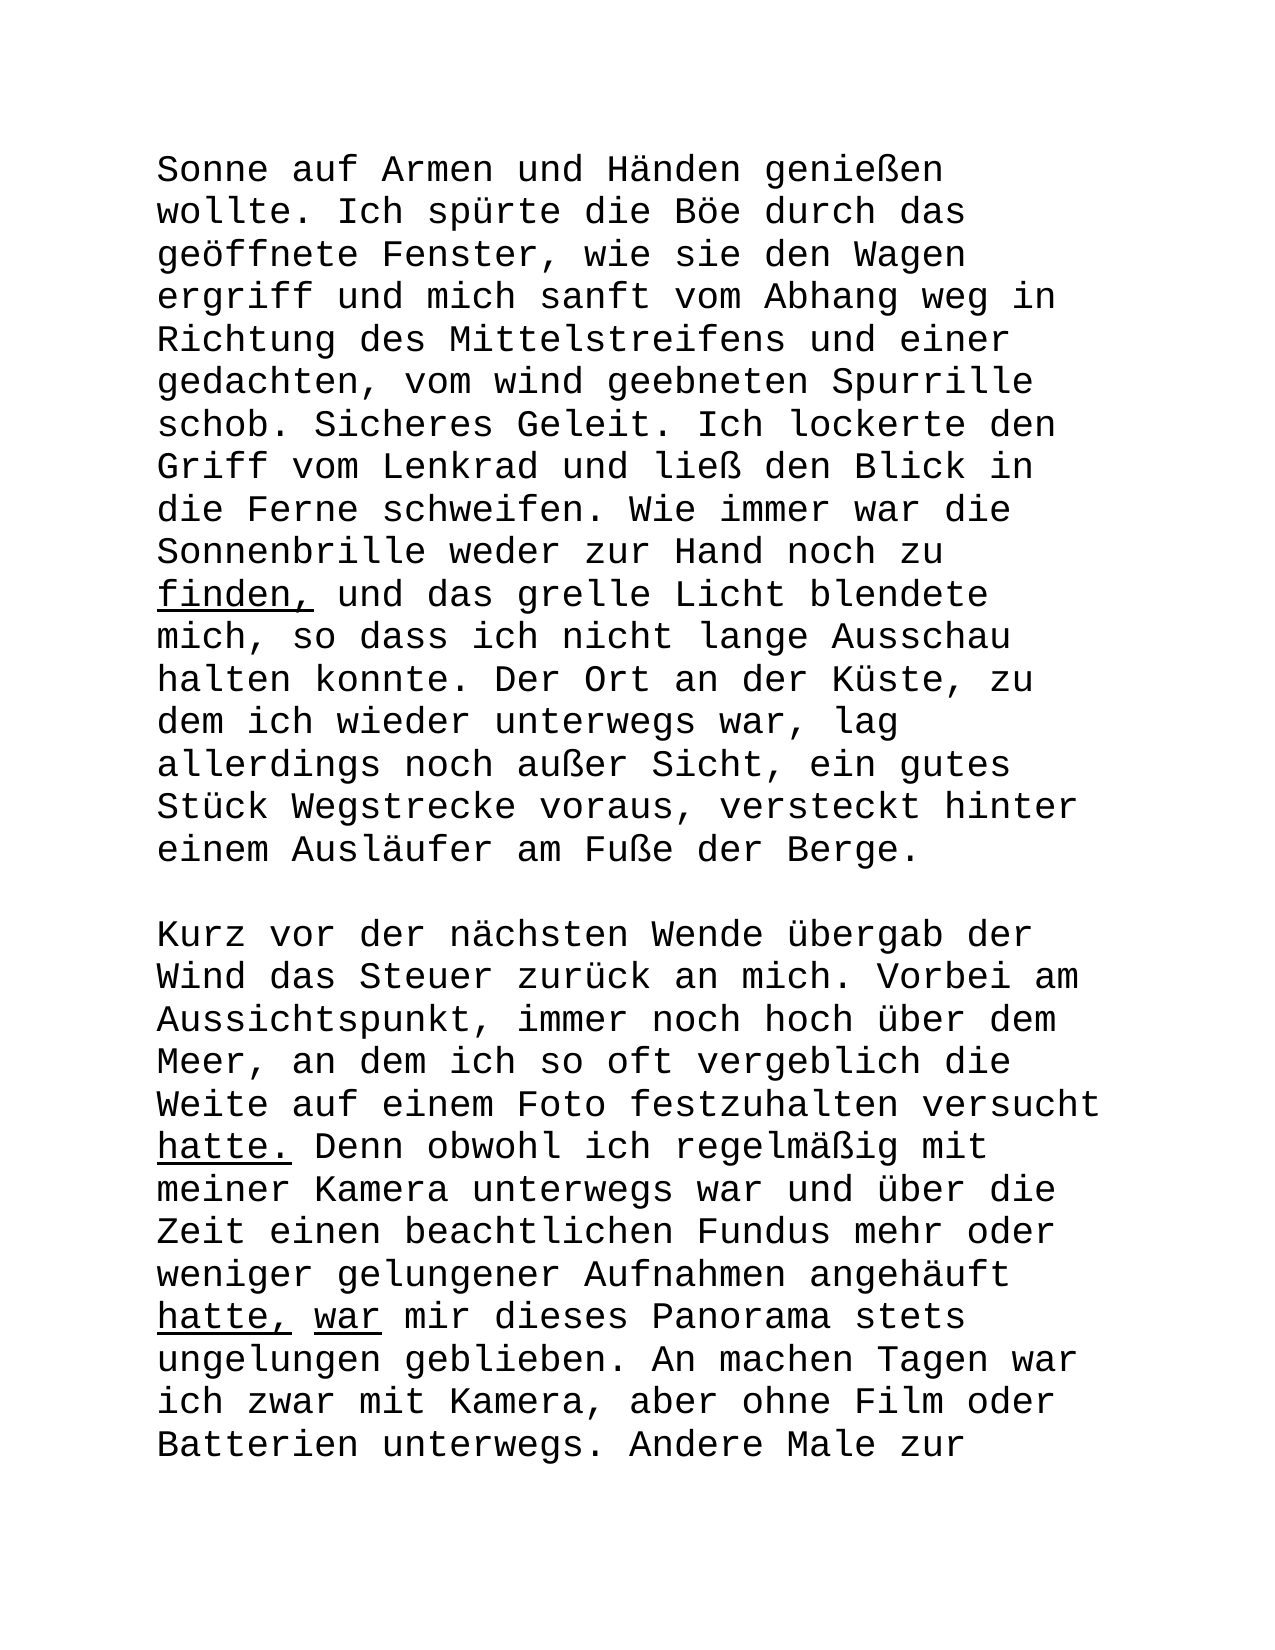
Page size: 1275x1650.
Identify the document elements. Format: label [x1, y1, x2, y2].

text [156, 915, 1118, 1467]
text [156, 150, 1118, 872]
